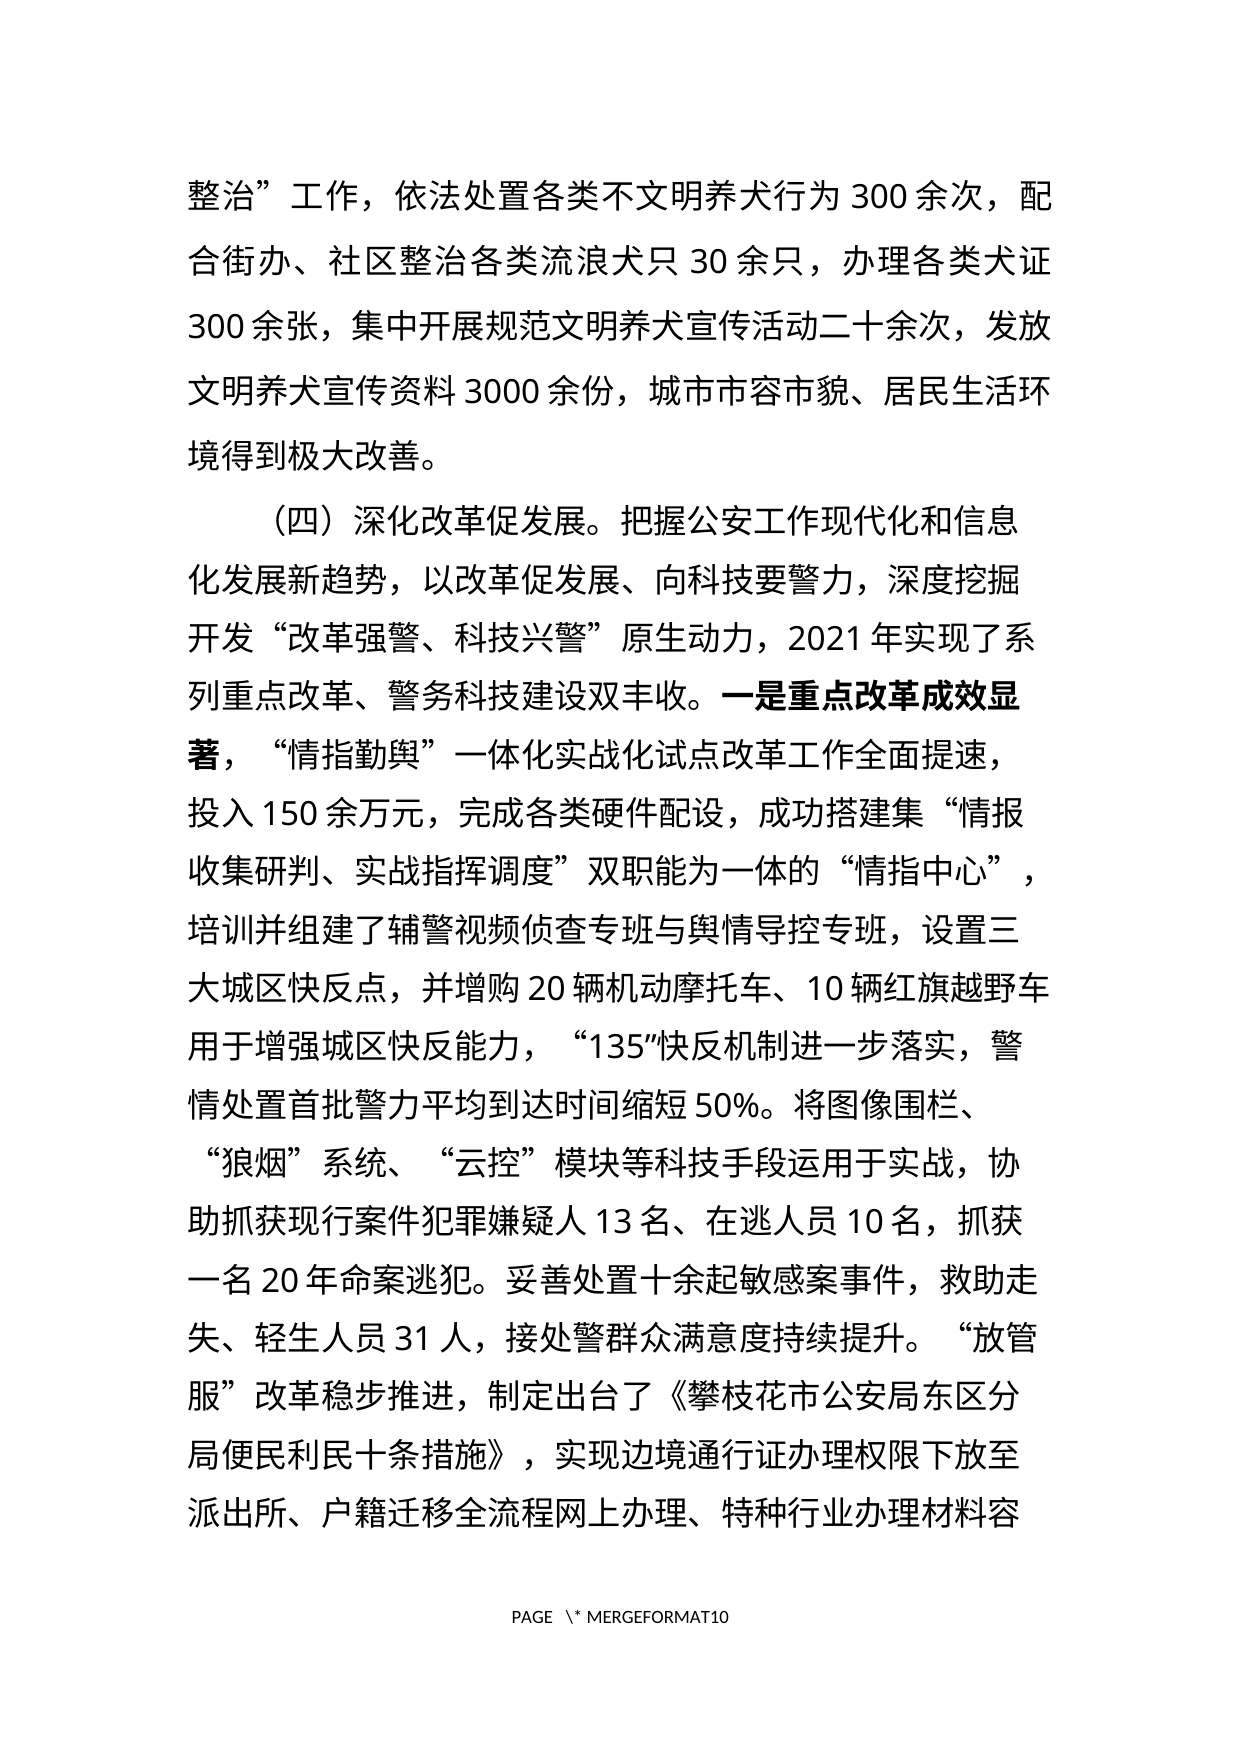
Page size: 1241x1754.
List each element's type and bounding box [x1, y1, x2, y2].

text [187, 162, 1053, 487]
text [187, 487, 1053, 1537]
